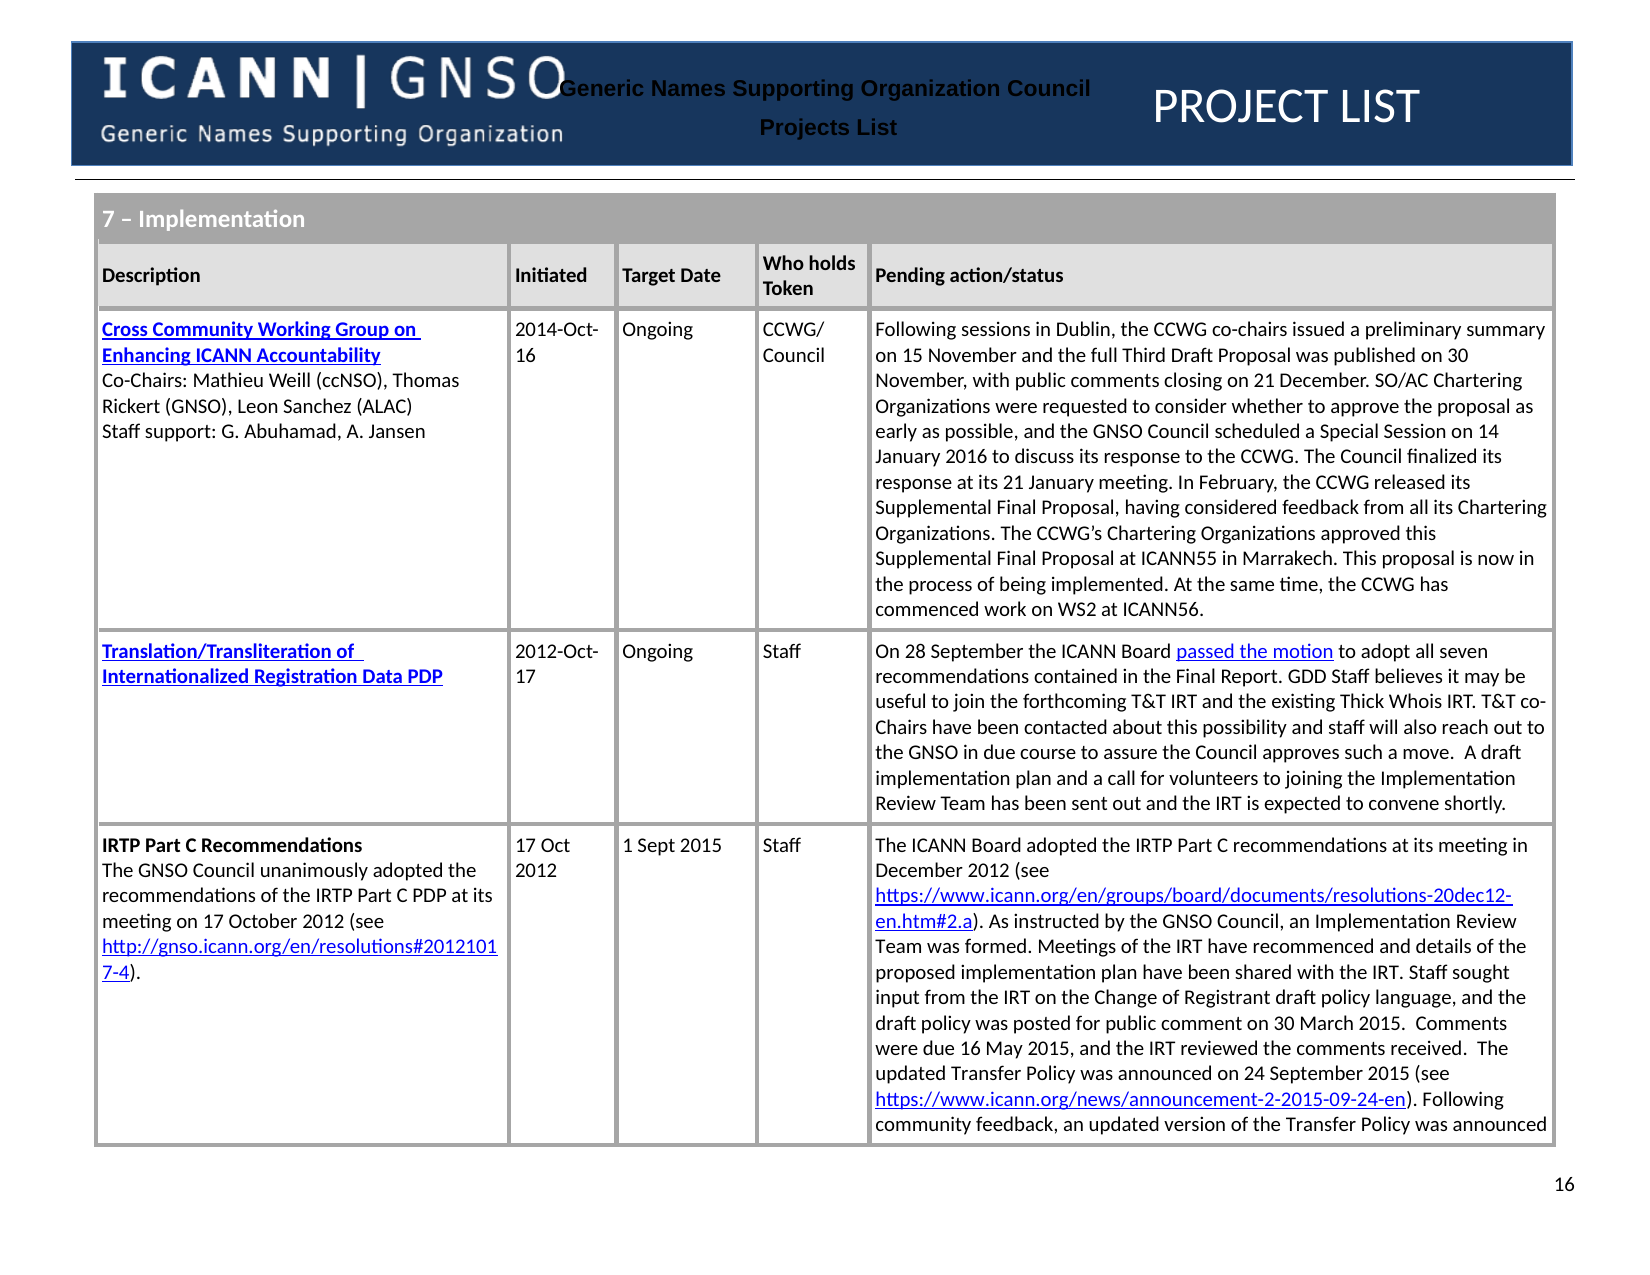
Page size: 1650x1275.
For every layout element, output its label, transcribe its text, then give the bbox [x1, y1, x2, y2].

table_cell CCWG/Council [759, 311, 867, 627]
picture [85, 41, 580, 159]
table_cell Target Date [619, 244, 755, 306]
table_cell Staff [759, 632, 867, 821]
table_cell Ongoing [619, 311, 755, 627]
table_cell Translation/Transliteration of Internationalized Registration Data PDP [98, 629, 507, 821]
table_cell Ongoing [619, 632, 755, 821]
table_cell Who holds Token [759, 244, 867, 306]
table_cell 2014-Oct-16 [511, 311, 614, 627]
table_cell Description [98, 240, 507, 306]
table_cell Pending action/status [872, 244, 1552, 306]
table_cell Initiated [511, 244, 614, 306]
table_cell 17 Oct 2012 [511, 826, 614, 1143]
table_cell Following sessions in Dublin, the CCWG co-chairs issued a preliminary summary on 15 November and the full Third Draft Proposal was published on 30 November, with public comments closing on 21 December. SO/AC Chartering Organizations were requested to consider whether to approve the proposal as early as possible, and the GNSO Council scheduled a Special Session on 14 January 2016 to discuss its response to the CCWG. The Council finalized its response at its 21 January meeting. In February, the CCWG released its Supplemental Final Proposal, having considered feedback from all its Chartering Organizations. The CCWG’s Chartering Organizations approved this Supplemental Final Proposal at ICANN55 in Marrakech. This proposal is now in the process of being implemented. At the same time, the CCWG has commenced work on WS2 at ICANN56. [872, 311, 1552, 627]
table_header 7 – Implementation [98, 197, 1552, 239]
table_cell Cross Community Working Group on Enhancing ICANN Accountability Co-Chairs: Mathieu Weill (ccNSO), Thomas Rickert (GNSO), Leon Sanchez (ALAC) Staff support: G. Abuhamad, A. Jansen [98, 307, 507, 627]
table_cell 1 Sept 2015 [619, 826, 755, 1143]
table_cell Staff [759, 826, 867, 1143]
table_cell On 28 September the ICANN Board passed the motion to adopt all seven recommendations contained in the Final Report. GDD Staff believes it may be useful to join the forthcoming T&T IRT and the existing Thick Whois IRT. T&T co-Chairs have been contacted about this possibility and staff will also reach out to the GNSO in due course to assure the Council approves such a move. A draft implementation plan and a call for volunteers to joining the Implementation Review Team has been sent out and the IRT is expected to convene shortly. [872, 632, 1552, 821]
table_cell 2012-Oct-17 [511, 632, 614, 821]
